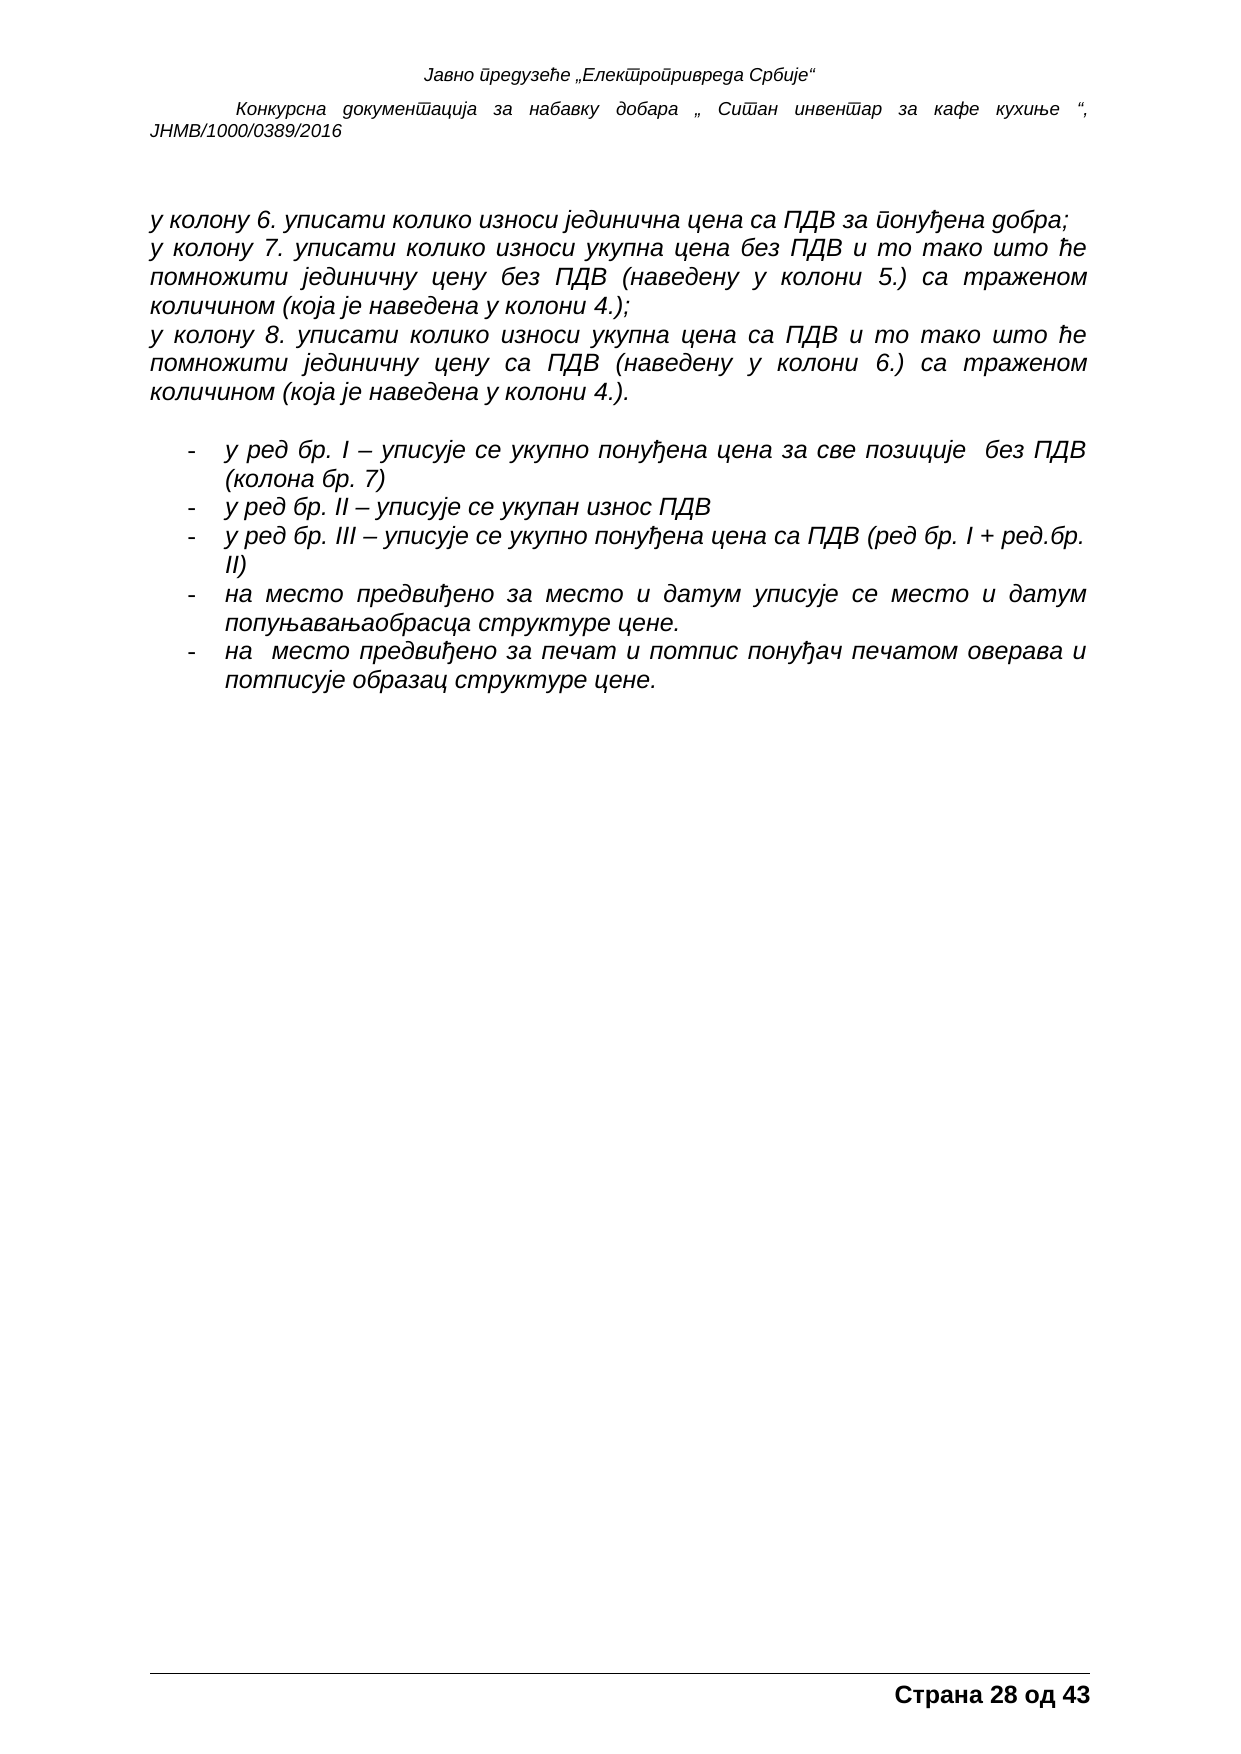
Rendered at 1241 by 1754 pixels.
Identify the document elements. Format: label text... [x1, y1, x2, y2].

list у колону 7. уписати колико износи укупна цена без ПДВ и то тако што ће помножити јединичну цену без ПДВ (наведену у колони 5.) са траженом количином (која је наведена у колони 4.); [150, 233, 1090, 320]
list у колону 6. уписати колико износи јединична цена са ПДВ за понуђена добра; [150, 205, 1090, 233]
list у ред бр. I – уписује се укупно понуђена цена за све позиције без ПДВ (колона бр. 7) [187, 435, 1090, 492]
list на место предвиђено за место и датум уписује се место и датум попуњавањаобрасца структуре цене. [187, 579, 1090, 636]
list у колону 8. уписати колико износи укупна цена са ПДВ и то тако што ће помножити јединичну цену са ПДВ (наведену у колони 6.) са траженом количином (која је наведена у колони 4.). [150, 320, 1090, 406]
list у ред бр. III – уписује се укупно понуђена цена са ПДВ (ред бр. I + ред.бр. II) [187, 521, 1090, 579]
list на место предвиђено за печат и потпис понуђач печатом оверава и потписује образац структуре цене. [187, 636, 1090, 694]
list у ред бр. II – уписује се укупан износ ПДВ [187, 492, 1090, 521]
